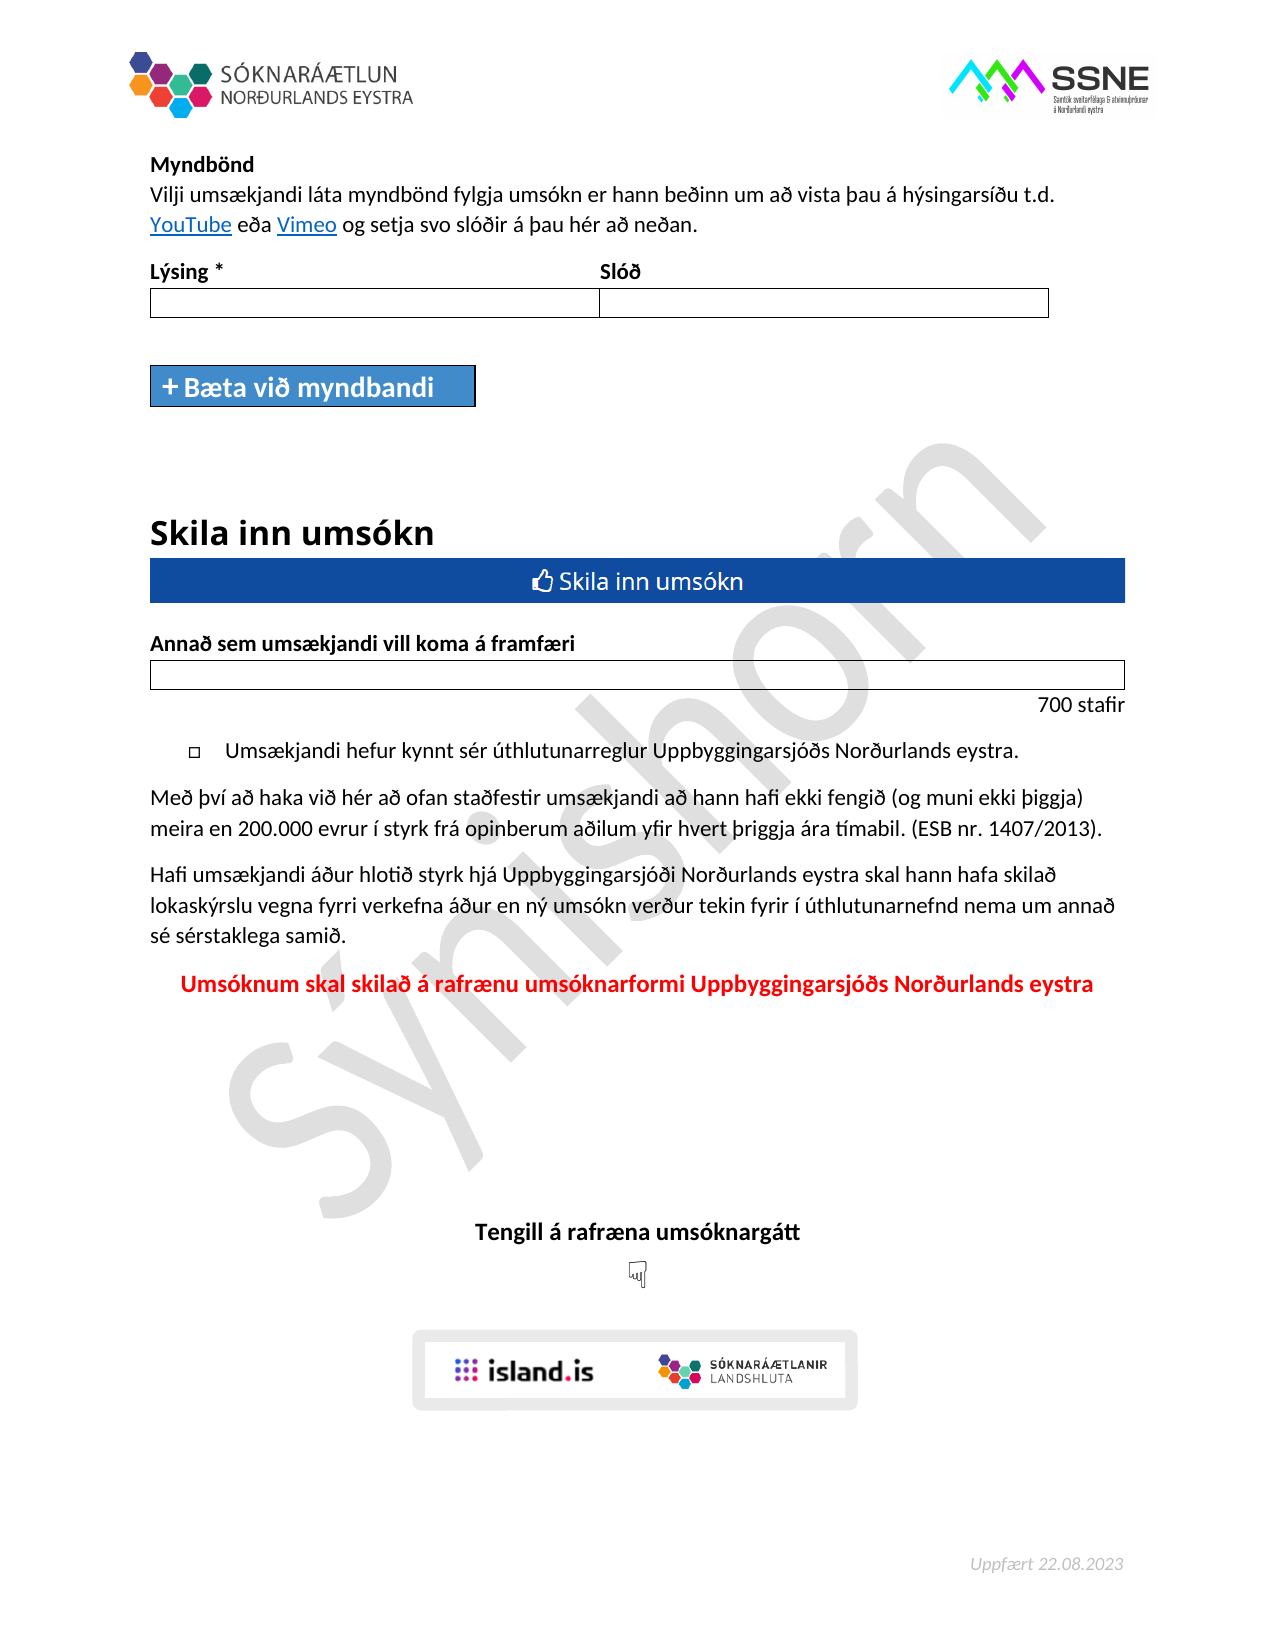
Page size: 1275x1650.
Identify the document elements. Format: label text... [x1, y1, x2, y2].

table_header [151, 289, 599, 317]
text Lýsing * Slóð [150, 257, 1125, 285]
text Umsóknum skal skilað á rafrænu umsóknarformi Uppbyggingarsjóðs Norðurlands eystra [150, 968, 1125, 998]
text 700 stafir [150, 690, 1125, 718]
picture [942, 53, 1157, 119]
table_header [600, 289, 1048, 317]
text ☟ [150, 1249, 1125, 1300]
table_header + Bæta við myndbandi [151, 366, 474, 406]
text Með því að haka við hér að ofan staðfestir umsækjandi að hann hafi ekki fengið (og muni ekki þiggja) meira en 200.000 evrur í styrk frá opinberum aðilum yfir hvert þriggja ára tímabil. (ESB nr. 1407/2013). [150, 783, 1125, 842]
subtitle Skila inn umsókn [150, 509, 1125, 555]
picture [129, 52, 418, 118]
text Hafi umsækjandi áður hlotið styrk hjá Uppbyggingarsjóði Norðurlands eystra skal hann hafa skilað lokaskýrslu vegna fyrri verkefna áður en ný umsókn verður tekin fyrir í úthlutunarnefnd nema um annað sé sérstaklega samið. [150, 861, 1125, 949]
list Umsækjandi hefur kynnt sér úthlutunarreglur Uppbyggingarsjóðs Norðurlands eystra. [187, 737, 1125, 764]
picture [150, 558, 1125, 603]
picture [425, 1343, 845, 1398]
text Annað sem umsækjandi vill koma á framfæri [150, 629, 1125, 657]
text Myndbönd [150, 150, 1125, 178]
table_header [151, 661, 1124, 689]
text Tengill á rafræna umsóknargátt [150, 1216, 1125, 1246]
text Vilji umsækjandi láta myndbönd fylgja umsókn er hann beðinn um að vista þau á hýsingarsíðu t.d. YouTube eða Vimeo og setja svo slóðir á þau hér að neðan. [150, 180, 1125, 238]
